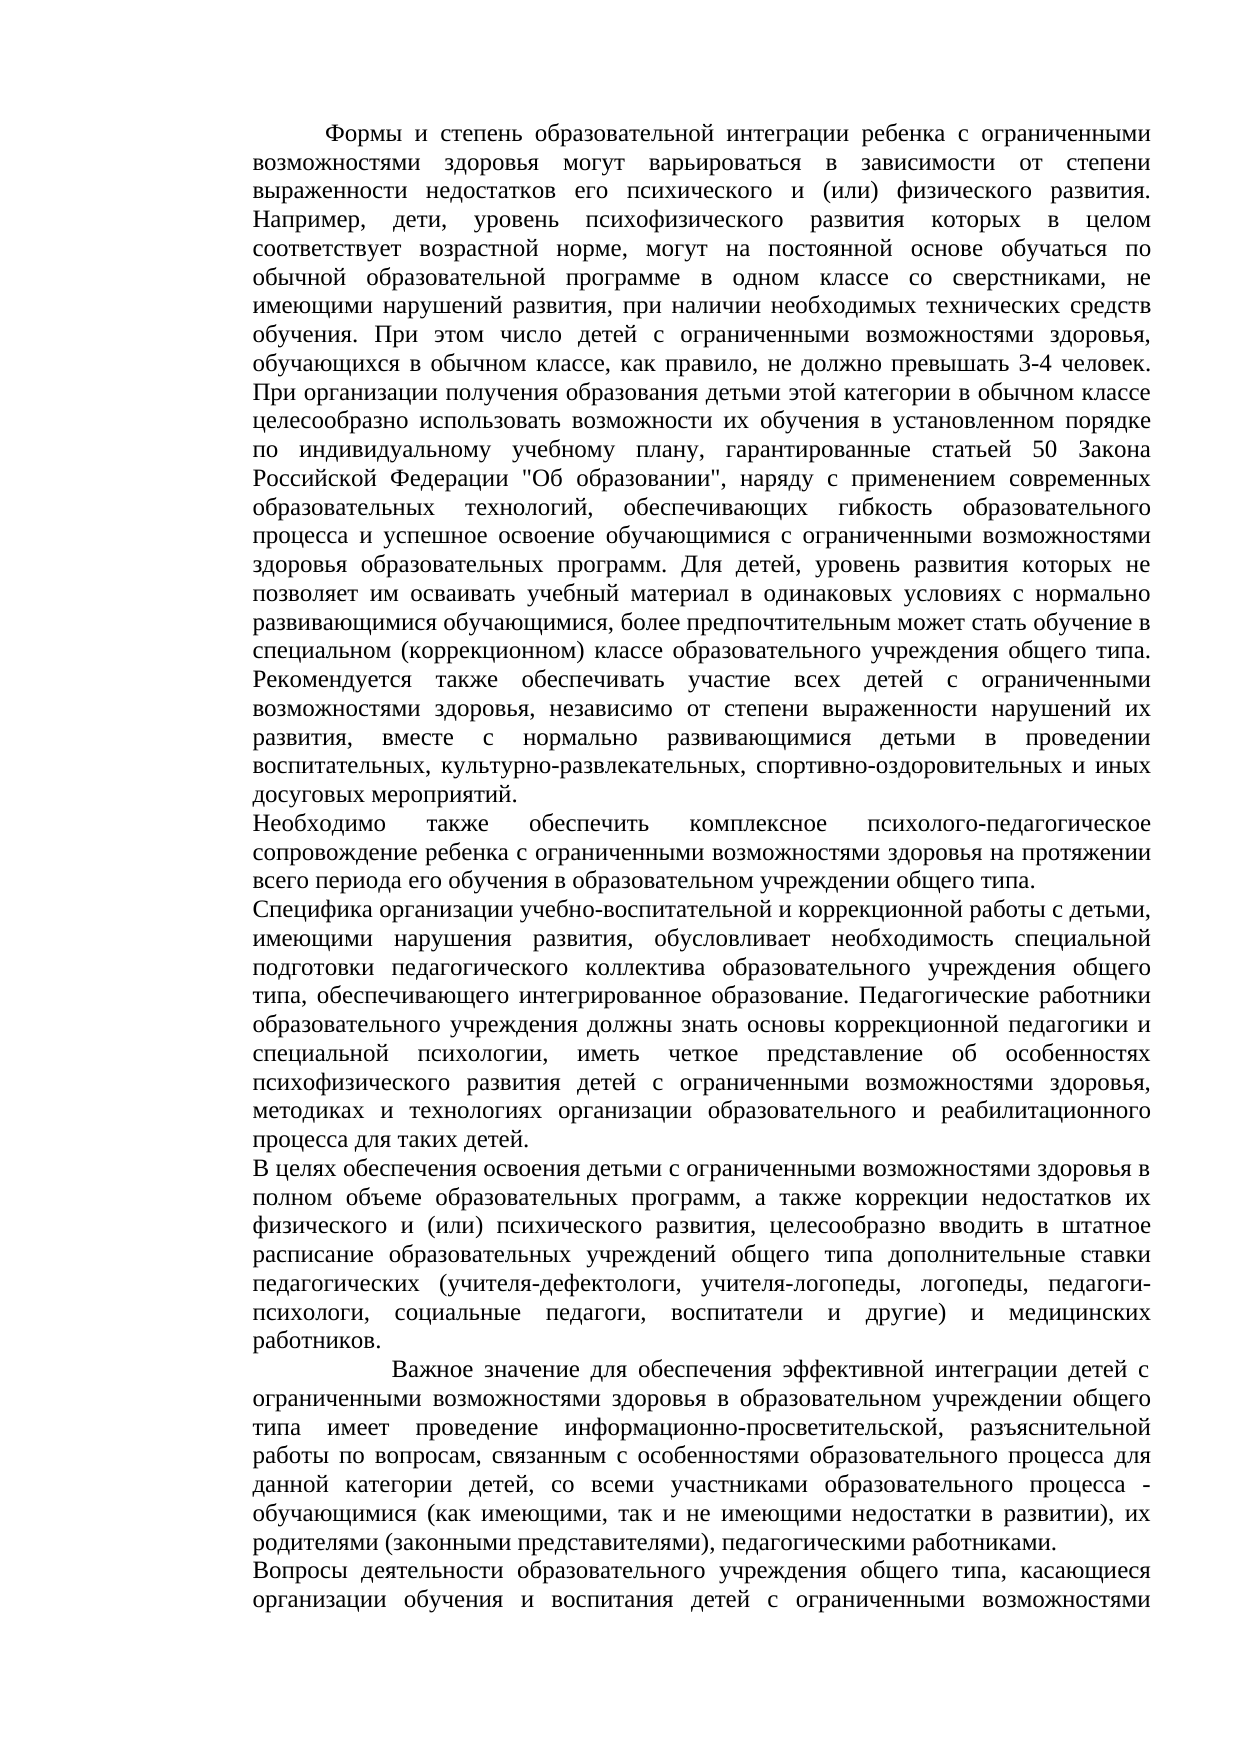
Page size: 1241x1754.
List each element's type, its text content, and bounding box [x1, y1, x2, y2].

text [252, 1556, 1152, 1613]
text Формы и степень образовательной интеграции ребенка с ограниченными возможностями здоровья могут варьироваться в зависимости от степени выраженности недостатков его психического и (или) физического развития. Например, дети, уровень психофизического развития которых в целом соответствует возрастной норме, могут на постоянной основе обучаться по обычной образовательной программе в одном классе со сверстниками, не имеющими нарушений развития, при наличии необходимых технических средств обучения. При этом число детей с ограниченными возможностями здоровья, обучающихся в обычном классе, как правило, не должно превышать 3-4 человек. При организации получения образования детьми этой категории в обычном классе целесообразно использовать возможности их обучения в установленном порядке по индивидуальному учебному плану, гарантированные статьей 50 Закона Российской Федерации "Об образовании", наряду с применением современных образовательных технологий, обеспечивающих гибкость образовательного процесса и успешное освоение обучающимися с ограниченными возможностями здоровья образовательных программ. Для детей, уровень развития которых не позволяет им осваивать учебный материал в одинаковых условиях с нормально развивающимися обучающимися, более предпочтительным может стать обучение в специальном (коррекционном) классе образовательного учреждения общего типа. Рекомендуется также обеспечивать участие всех детей с ограниченными возможностями здоровья, независимо от степени выраженности нарушений их развития, вместе с нормально развивающимися детьми в проведении воспитательных, культурно-развлекательных, спортивно-оздоровительных и иных досуговых мероприятий. [252, 118, 1152, 808]
text В целях обеспечения освоения детьми с ограниченными возможностями здоровья в полном объеме образовательных программ, а также коррекции недостатков их физического и (или) психического развития, целесообразно вводить в штатное расписание образовательных учреждений общего типа дополнительные ставки педагогических (учителя-дефектологи, учителя-логопеды, логопеды, педагоги-психологи, социальные педагоги, воспитатели и другие) и медицинских работников. [252, 1153, 1152, 1354]
text Важное значение для обеспечения эффективной интеграции детей с ограниченными возможностями здоровья в образовательном учреждении общего типа имеет проведение информационно-просветительской, разъяснительной работы по вопросам, связанным с особенностями образовательного процесса для данной категории детей, со всеми участниками образовательного процесса - обучающимися (как имеющими, так и не имеющими недостатки в развитии), их родителями (законными представителями), педагогическими работниками. [252, 1354, 1152, 1556]
text Необходимо также обеспечить комплексное психолого-педагогическое сопровождение ребенка с ограниченными возможностями здоровья на протяжении всего периода его обучения в образовательном учреждении общего типа. [252, 808, 1152, 894]
text Специфика организации учебно-воспитательной и коррекционной работы с детьми, имеющими нарушения развития, обусловливает необходимость специальной подготовки педагогического коллектива образовательного учреждения общего типа, обеспечивающего интегрированное образование. Педагогические работники образовательного учреждения должны знать основы коррекционной педагогики и специальной психологии, иметь четкое представление об особенностях психофизического развития детей с ограниченными возможностями здоровья, методиках и технологиях организации образовательного и реабилитационного процесса для таких детей. [252, 894, 1152, 1153]
